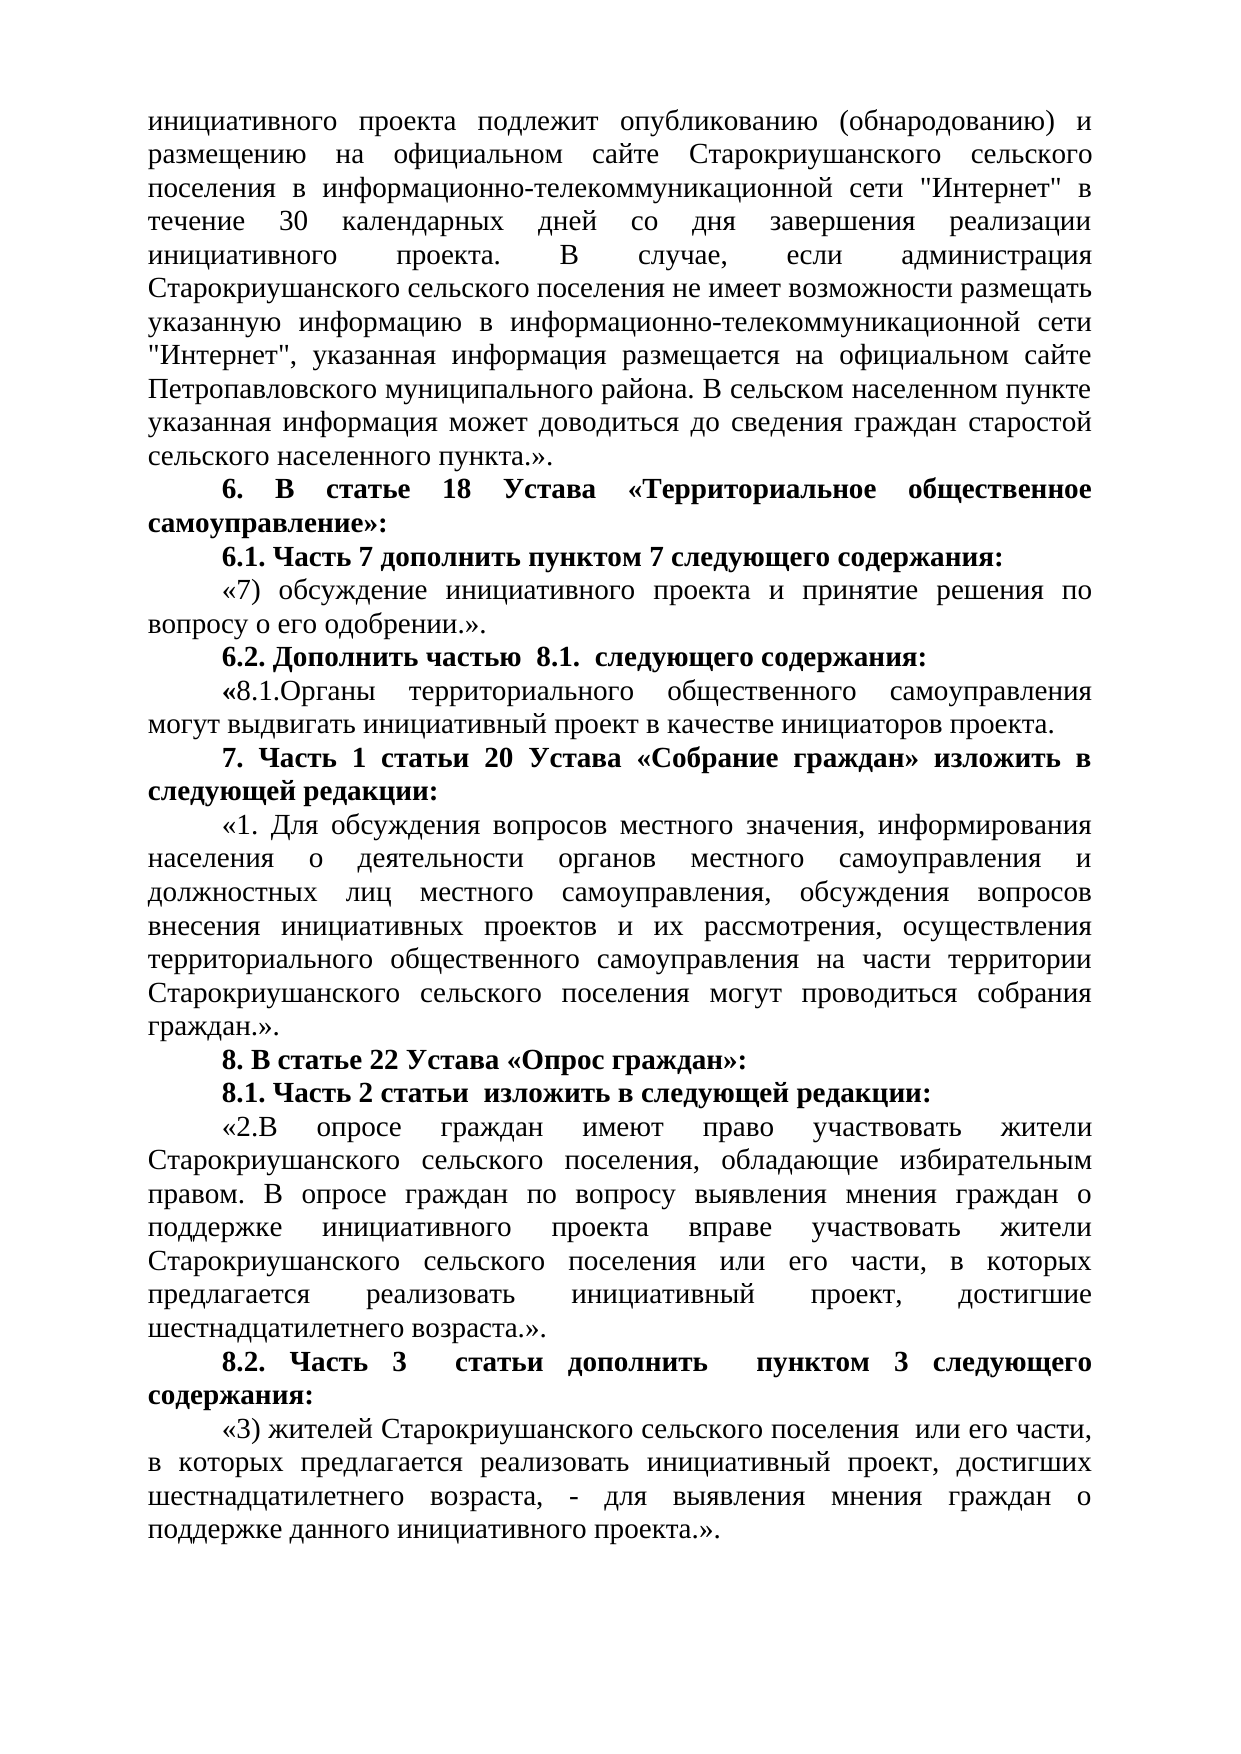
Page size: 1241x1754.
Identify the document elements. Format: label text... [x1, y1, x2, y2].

text «3) жителей Старокриушанского сельского поселения или его части, в которых предлагается реализовать инициативный проект, достигших шестнадцатилетнего возраста, - для выявления мнения граждан о поддержке данного инициативного проекта.». [148, 1411, 1092, 1545]
text «2.В опросе граждан имеют право участвовать жители Старокриушанского сельского поселения, обладающие избирательным правом. В опросе граждан по вопросу выявления мнения граждан о поддержке инициативного проекта вправе участвовать жители Старокриушанского сельского поселения или его части, в которых предлагается реализовать инициативный проект, достигшие шестнадцатилетнего возраста.». [148, 1109, 1092, 1344]
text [148, 103, 1092, 472]
text 8.1. Часть 2 статьи изложить в следующей редакции: [148, 1075, 1092, 1109]
text 7. Часть 1 статьи 20 Устава «Собрание граждан» изложить в следующей редакции: [148, 740, 1092, 807]
text «7) обсуждение инициативного проекта и принятие решения по вопросу о его одобрении.». [148, 572, 1092, 639]
text 6.1. Часть 7 дополнить пунктом 7 следующего содержания: [148, 539, 1092, 572]
text 8.2. Часть 3 статьи дополнить пунктом 3 следующего содержания: [148, 1344, 1092, 1411]
text 6.2. Дополнить частью 8.1. следующего содержания: [148, 639, 1092, 673]
text 8. В статье 22 Устава «Опрос граждан»: [148, 1042, 1092, 1075]
text 6. В статье 18 Устава «Территориальное общественное самоуправление»: [148, 472, 1092, 539]
text «8.1.Органы территориального общественного самоуправления могут выдвигать инициативный проект в качестве инициаторов проекта. [148, 673, 1092, 740]
text «1. Для обсуждения вопросов местного значения, информирования населения о деятельности органов местного самоуправления и должностных лиц местного самоуправления, обсуждения вопросов внесения инициативных проектов и их рассмотрения, осуществления территориального общественного самоуправления на части территории Старокриушанского сельского поселения могут проводиться собрания граждан.». [148, 807, 1092, 1042]
